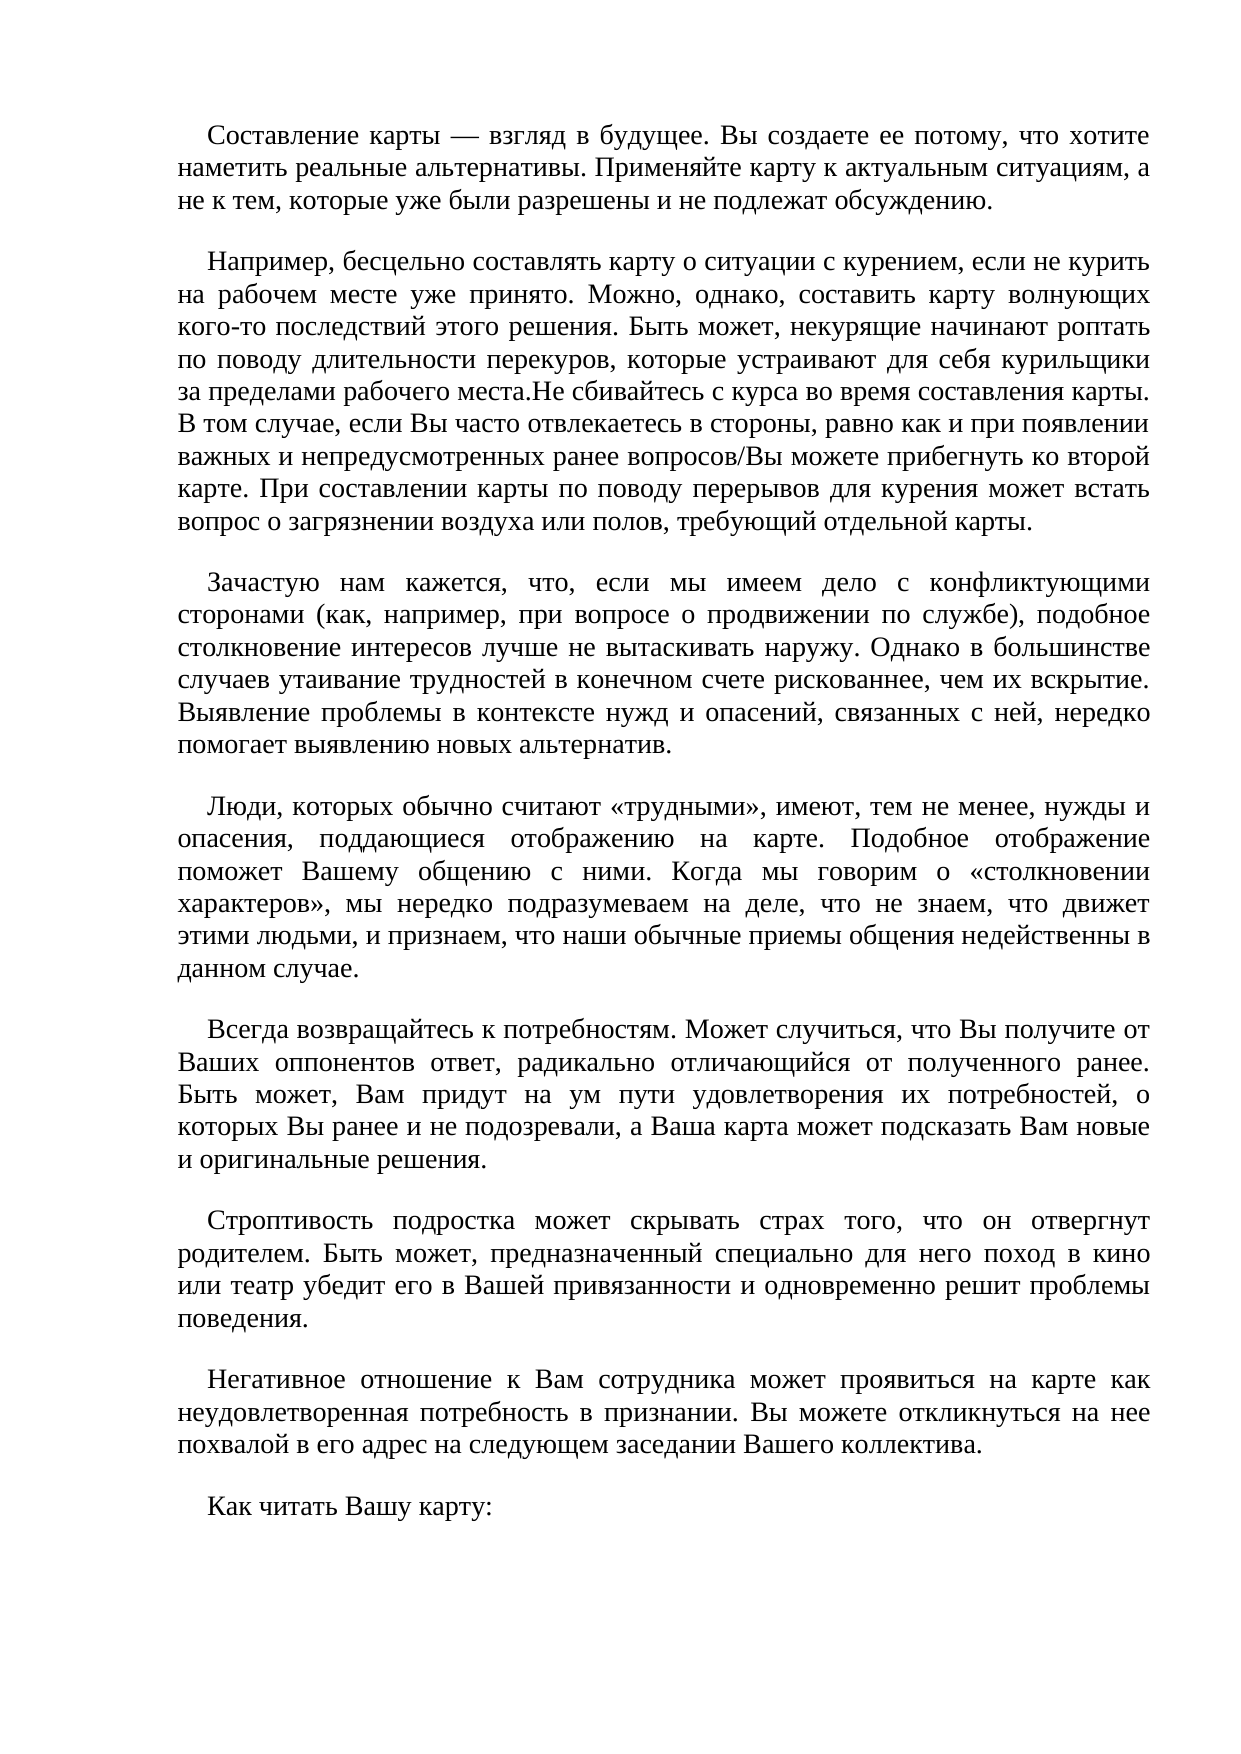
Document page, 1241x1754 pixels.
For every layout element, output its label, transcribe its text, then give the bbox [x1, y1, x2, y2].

text Всегда возвращайтесь к потребностям. Может случиться, что Вы получите от Ваших оппонентов ответ, радикально отличающийся от полученного ранее. Быть может, Вам придут на ум пути удовлетворения их потребностей, о которых Вы ранее и не подозревали, а Ваша карта может подсказать Вам новые и оригинальные решения. [177, 1012, 1152, 1174]
text Составление карты — взгляд в будущее. Вы создаете ее потому, что хотите наметить реальные альтернативы. Применяйте карту к актуальным ситуациям, а не к тем, которые уже были разрешены и не подлежат обсуждению. [177, 118, 1152, 215]
text Строптивость подростка может скрывать страх того, что он отвергнут родителем. Быть может, предназначенный специально для него поход в кино или театр убедит его в Вашей привязанности и одновременно решит проблемы поведения. [177, 1203, 1152, 1333]
text Как читать Вашу карту: [177, 1488, 1152, 1521]
text Люди, которых обычно считают «трудными», имеют, тем не менее, нужды и опасения, поддающиеся отображению на карте. Подобное отображение поможет Вашему общению с ними. Когда мы говорим о «столкновении характеров», мы нередко подразумеваем на деле, что не знаем, что движет этими людьми, и признаем, что наши обычные приемы общения недейственны в данном случае. [177, 789, 1152, 983]
text Зачастую нам кажется, что, если мы имеем дело с конфликтующими сторонами (как, например, при вопросе о продвижении по службе), подобное столкновение интересов лучше не вытаскивать наружу. Однако в большинстве случаев утаивание трудностей в конечном счете рискованнее, чем их вскрытие. Выявление проблемы в контексте нужд и опасений, связанных с ней, нередко помогает выявлению новых альтернатив. [177, 565, 1152, 759]
text Негативное отношение к Вам сотрудника может проявиться на карте как неудовлетворенная потребность в признании. Вы можете откликнуться на нее похвалой в его адрес на следующем заседании Вашего коллектива. [177, 1362, 1152, 1459]
text Например, бесцельно составлять карту о ситуации с курением, если не курить на рабочем месте уже принято. Можно, однако, составить карту волнующих кого-то последствий этого решения. Быть может, некурящие начинают роптать по поводу длительности перекуров, которые устраивают для себя курильщики за пределами рабочего места.Не сбивайтесь с курса во время составления карты. В том случае, если Вы часто отвлекаетесь в стороны, равно как и при появлении важных и непредусмотренных ранее вопросов/Вы можете прибегнуть ко второй карте. При составлении карты по поводу перерывов для курения может встать вопрос о загрязнении воздуха или полов, требующий отдельной карты. [177, 244, 1152, 536]
